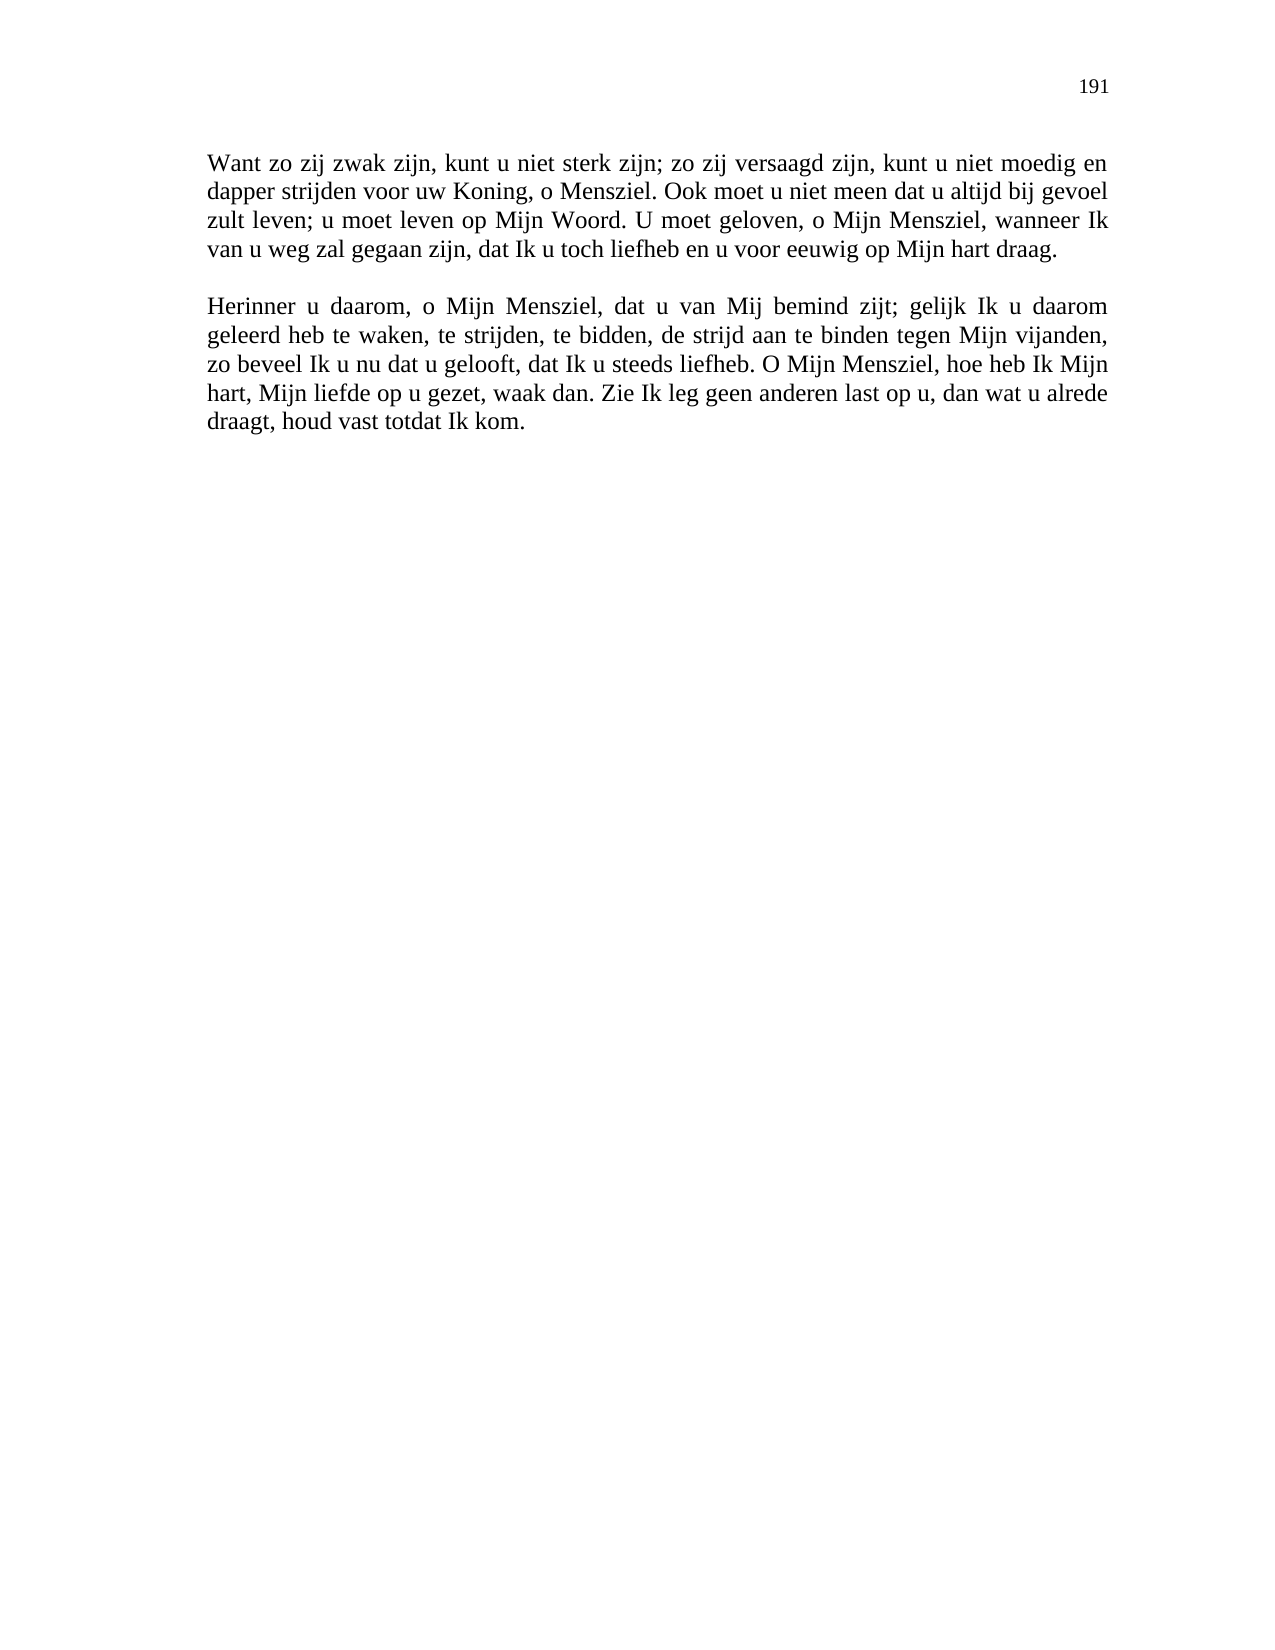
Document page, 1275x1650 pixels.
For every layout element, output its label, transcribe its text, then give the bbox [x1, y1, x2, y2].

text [207, 148, 1109, 263]
text Herinner u daarom, o Mijn Mensziel, dat u van Mij bemind zijt; gelijk Ik u daarom geleerd heb te waken, te strijden, te bidden, de strijd aan te binden tegen Mijn vijanden, zo beveel Ik u nu dat u gelooft, dat Ik u steeds liefheb. O Mijn Mensziel, hoe heb Ik Mijn hart, Mijn liefde op u gezet, waak dan. Zie Ik leg geen anderen last op u, dan wat u alrede draagt, houd vast totdat Ik kom. [207, 291, 1109, 435]
